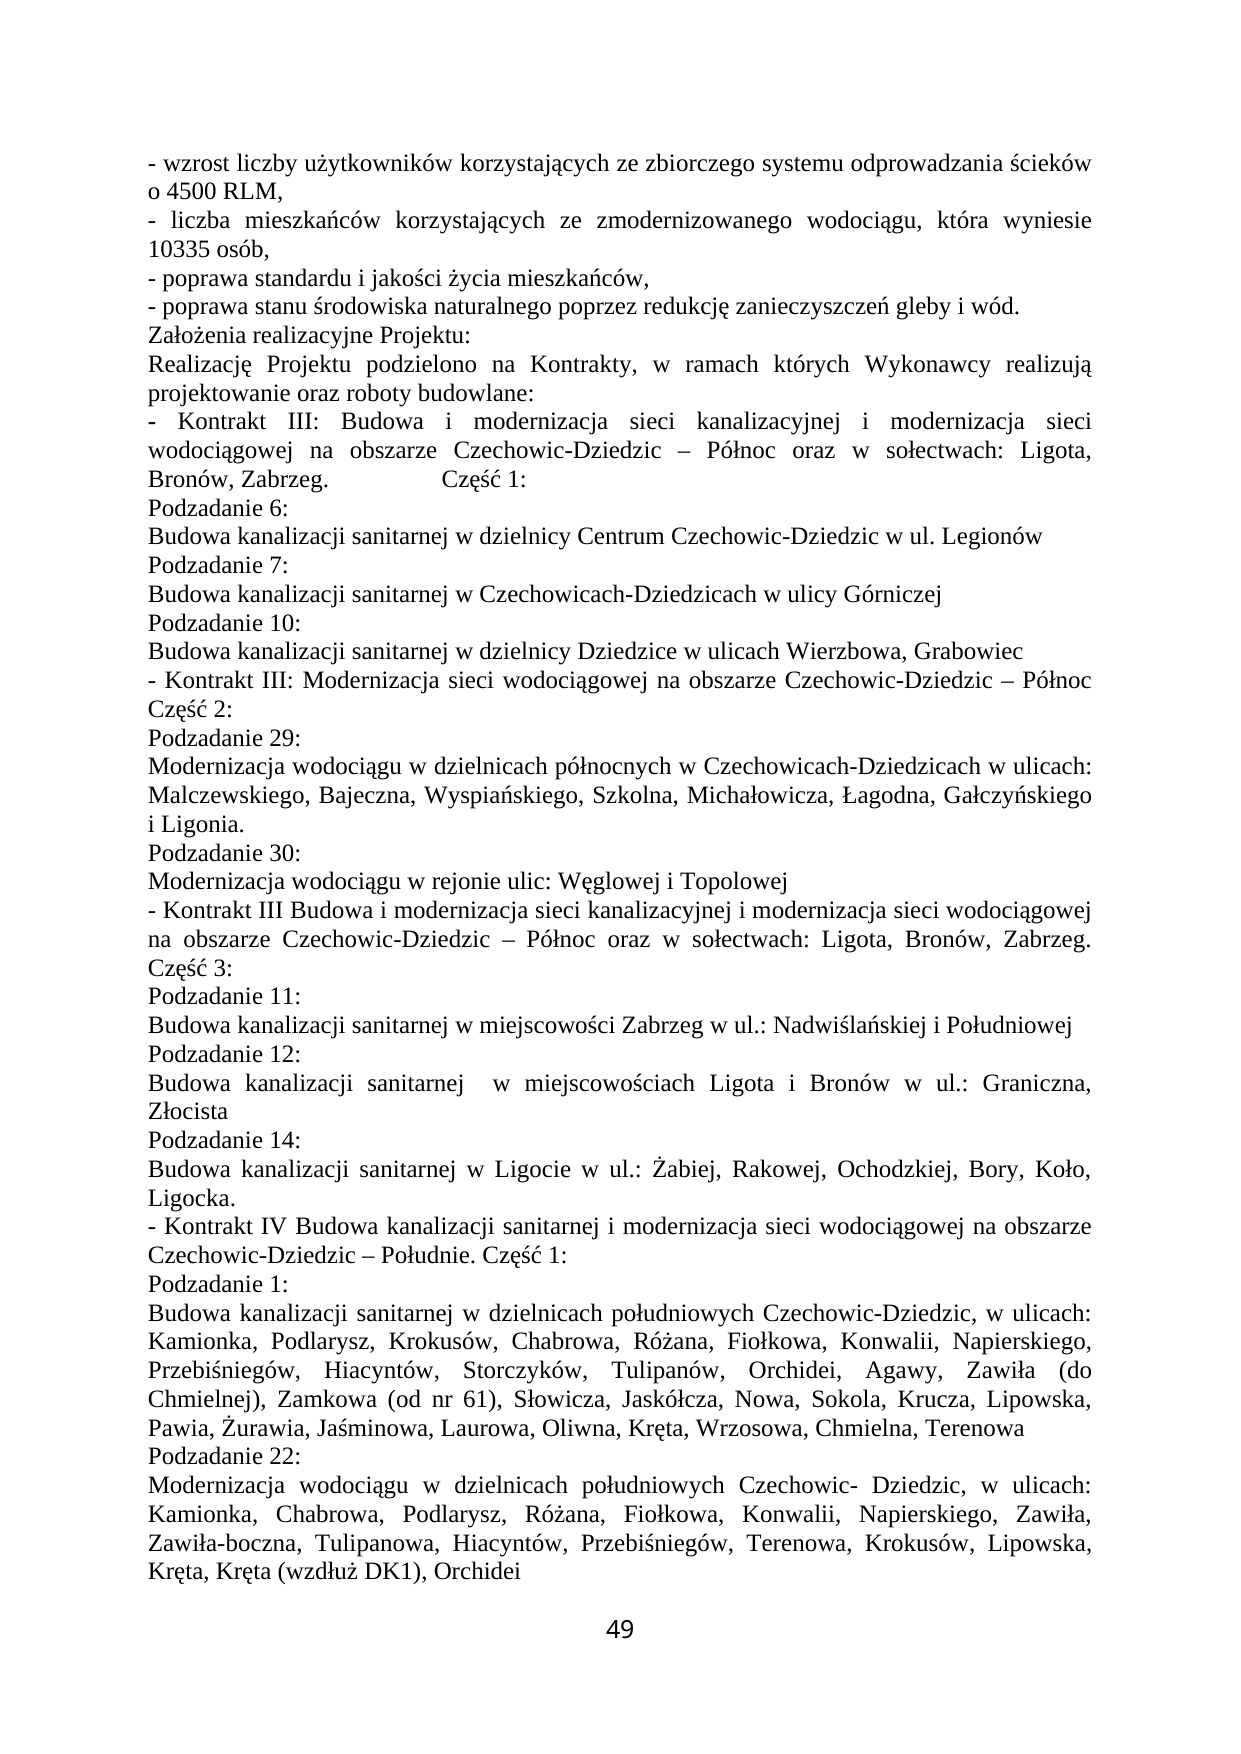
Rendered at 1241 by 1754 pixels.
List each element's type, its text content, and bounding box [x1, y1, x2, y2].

text Podzadanie 7: [148, 550, 1093, 579]
text Podzadanie 29: [148, 723, 1093, 751]
text Podzadanie 14: [148, 1125, 1093, 1154]
text Podzadanie 11: [148, 981, 1093, 1010]
text - Kontrakt IV Budowa kanalizacji sanitarnej i modernizacja sieci wodociągowej na obszarze Czechowic-Dziedzic – Południe. Część 1: [148, 1211, 1093, 1269]
text - wzrost liczby użytkowników korzystających ze zbiorczego systemu odprowadzania ścieków o 4500 RLM, [148, 148, 1093, 205]
text Podzadanie 1: [148, 1269, 1093, 1298]
text - poprawa standardu i jakości życia mieszkańców, [148, 263, 1093, 291]
text Budowa kanalizacji sanitarnej w Czechowicach-Dziedzicach w ulicy Górniczej [148, 579, 1093, 608]
text - Kontrakt III Budowa i modernizacja sieci kanalizacyjnej i modernizacja sieci wodociągowej na obszarze Czechowic-Dziedzic – Północ oraz w sołectwach: Ligota, Bronów, Zabrzeg. Część 3: [148, 895, 1093, 981]
text Realizację Projektu podzielono na Kontrakty, w ramach których Wykonawcy realizują projektowanie oraz roboty budowlane: [148, 349, 1093, 406]
text Modernizacja wodociągu w rejonie ulic: Węglowej i Topolowej [148, 866, 1093, 895]
text Podzadanie 30: [148, 838, 1093, 866]
text Modernizacja wodociągu w dzielnicach północnych w Czechowicach-Dziedzicach w ulicach: Malczewskiego, Bajeczna, Wyspiańskiego, Szkolna, Michałowicza, Łagodna, Gałczyńskiego i Ligonia. [148, 751, 1093, 838]
text - Kontrakt III: Modernizacja sieci wodociągowej na obszarze Czechowic-Dziedzic – Północ Część 2: [148, 665, 1093, 723]
text Podzadanie 22: [148, 1441, 1093, 1470]
text Budowa kanalizacji sanitarnej w dzielnicach południowych Czechowic-Dziedzic, w ulicach: Kamionka, Podlarysz, Krokusów, Chabrowa, Różana, Fiołkowa, Konwalii, Napierskiego, Przebiśniegów, Hiacyntów, Storczyków, Tulipanów, Orchidei, Agawy, Zawiła (do Chmielnej), Zamkowa (od nr 61), Słowicza, Jaskółcza, Nowa, Sokola, Krucza, Lipowska, Pawia, Żurawia, Jaśminowa, Laurowa, Oliwna, Kręta, Wrzosowa, Chmielna, Terenowa [148, 1298, 1093, 1441]
text Budowa kanalizacji sanitarnej w miejscowości Zabrzeg w ul.: Nadwiślańskiej i Południowej [148, 1010, 1093, 1039]
text Założenia realizacyjne Projektu: [148, 320, 1093, 349]
text Budowa kanalizacji sanitarnej w miejscowościach Ligota i Bronów w ul.: Graniczna, Złocista [148, 1068, 1093, 1125]
text Budowa kanalizacji sanitarnej w dzielnicy Centrum Czechowic-Dziedzic w ul. Legionów [148, 521, 1093, 550]
text Podzadanie 12: [148, 1039, 1093, 1068]
text Modernizacja wodociągu w dzielnicach południowych Czechowic- Dziedzic, w ulicach: Kamionka, Chabrowa, Podlarysz, Różana, Fiołkowa, Konwalii, Napierskiego, Zawiła, Zawiła-boczna, Tulipanowa, Hiacyntów, Przebiśniegów, Terenowa, Krokusów, Lipowska, Kręta, Kręta (wzdłuż DK1), Orchidei [148, 1470, 1093, 1585]
text - poprawa stanu środowiska naturalnego poprzez redukcję zanieczyszczeń gleby i wód. [148, 291, 1093, 320]
text Budowa kanalizacji sanitarnej w dzielnicy Dziedzice w ulicach Wierzbowa, Grabowiec [148, 636, 1093, 665]
text - Kontrakt III: Budowa i modernizacja sieci kanalizacyjnej i modernizacja sieci wodociągowej na obszarze Czechowic-Dziedzic – Północ oraz w sołectwach: Ligota, Bronów, Zabrzeg. Część 1: [148, 406, 1093, 493]
text Budowa kanalizacji sanitarnej w Ligocie w ul.: Żabiej, Rakowej, Ochodzkiej, Bory, Koło, Ligocka. [148, 1154, 1093, 1211]
text - liczba mieszkańców korzystających ze zmodernizowanego wodociągu, która wyniesie 10335 osób, [148, 205, 1093, 263]
text Podzadanie 10: [148, 608, 1093, 636]
text Podzadanie 6: [148, 493, 1093, 521]
